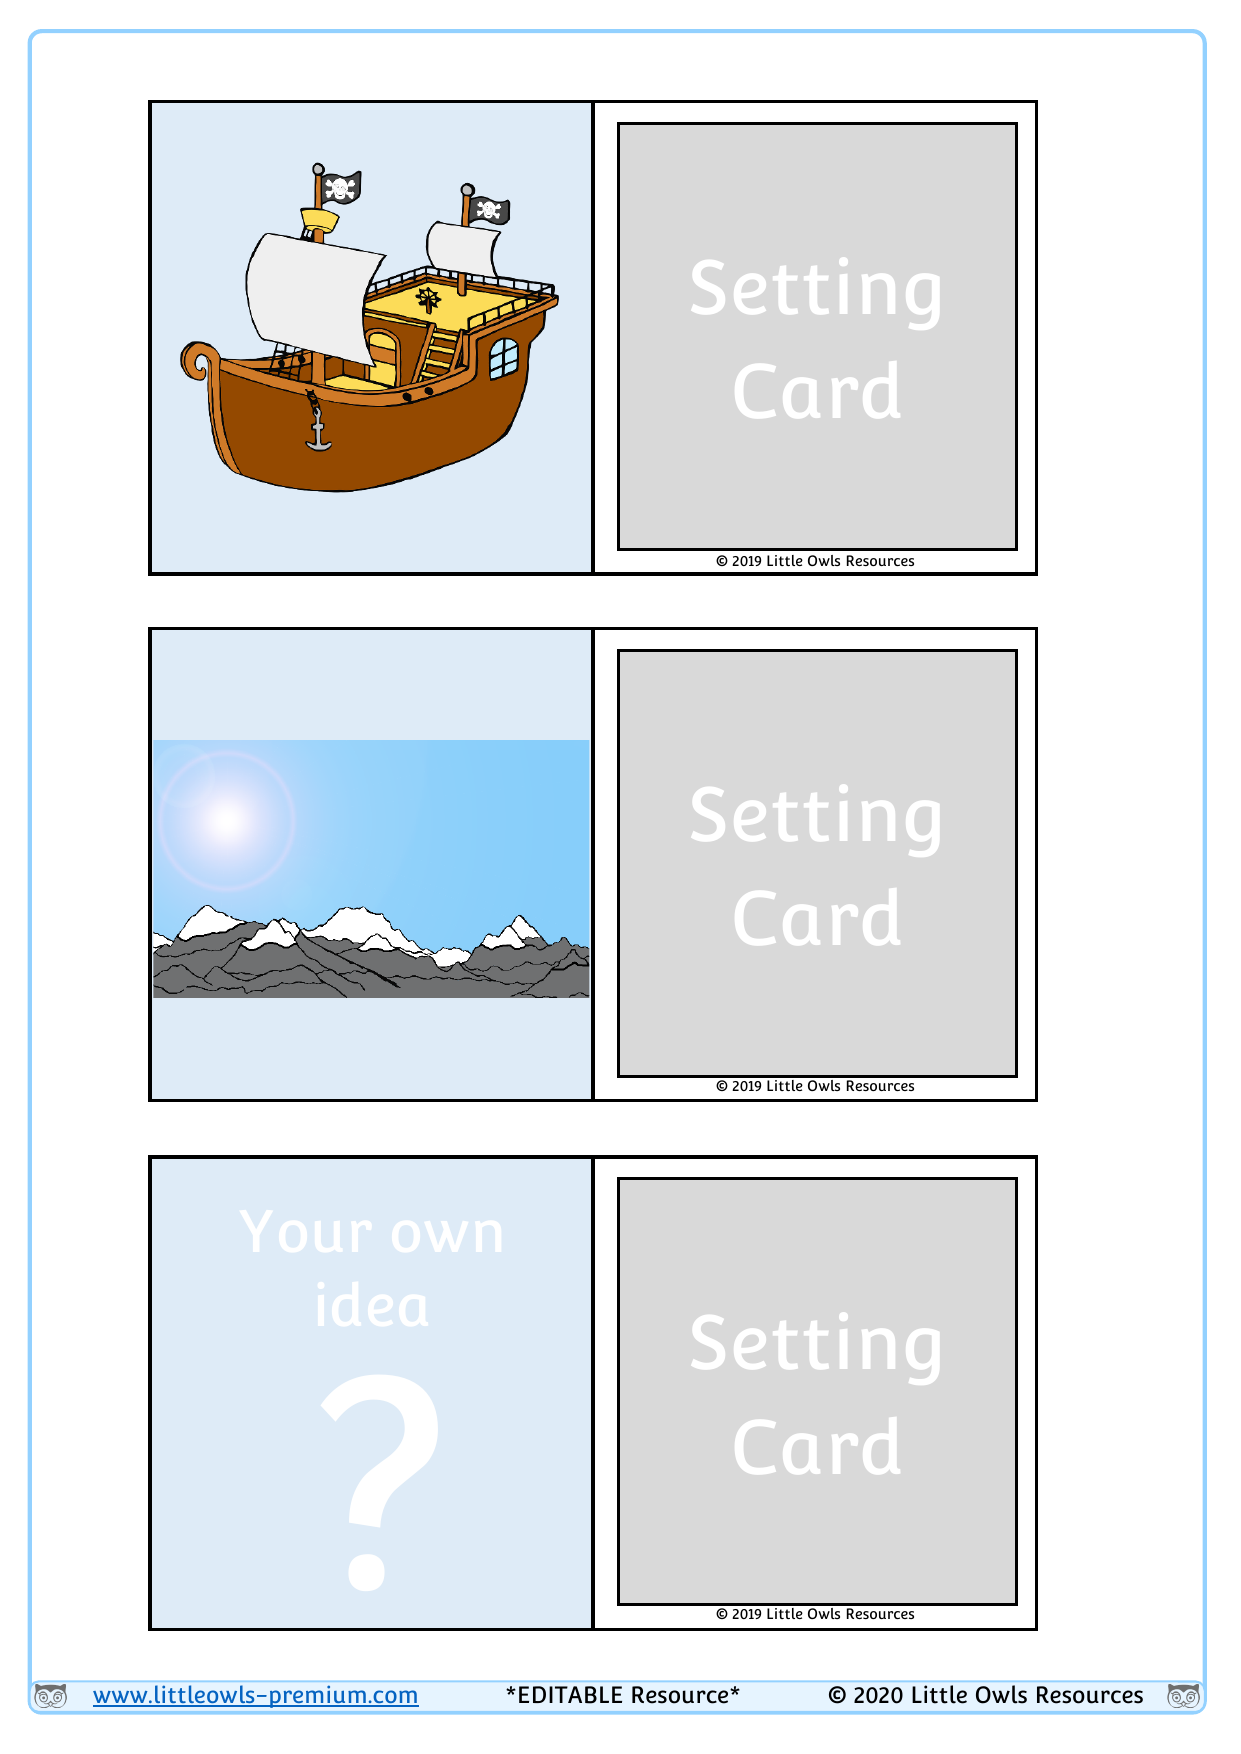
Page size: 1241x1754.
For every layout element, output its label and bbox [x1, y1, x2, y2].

picture [1162, 1679, 1207, 1715]
picture [171, 153, 567, 498]
picture [151, 740, 590, 997]
picture [29, 1679, 74, 1715]
